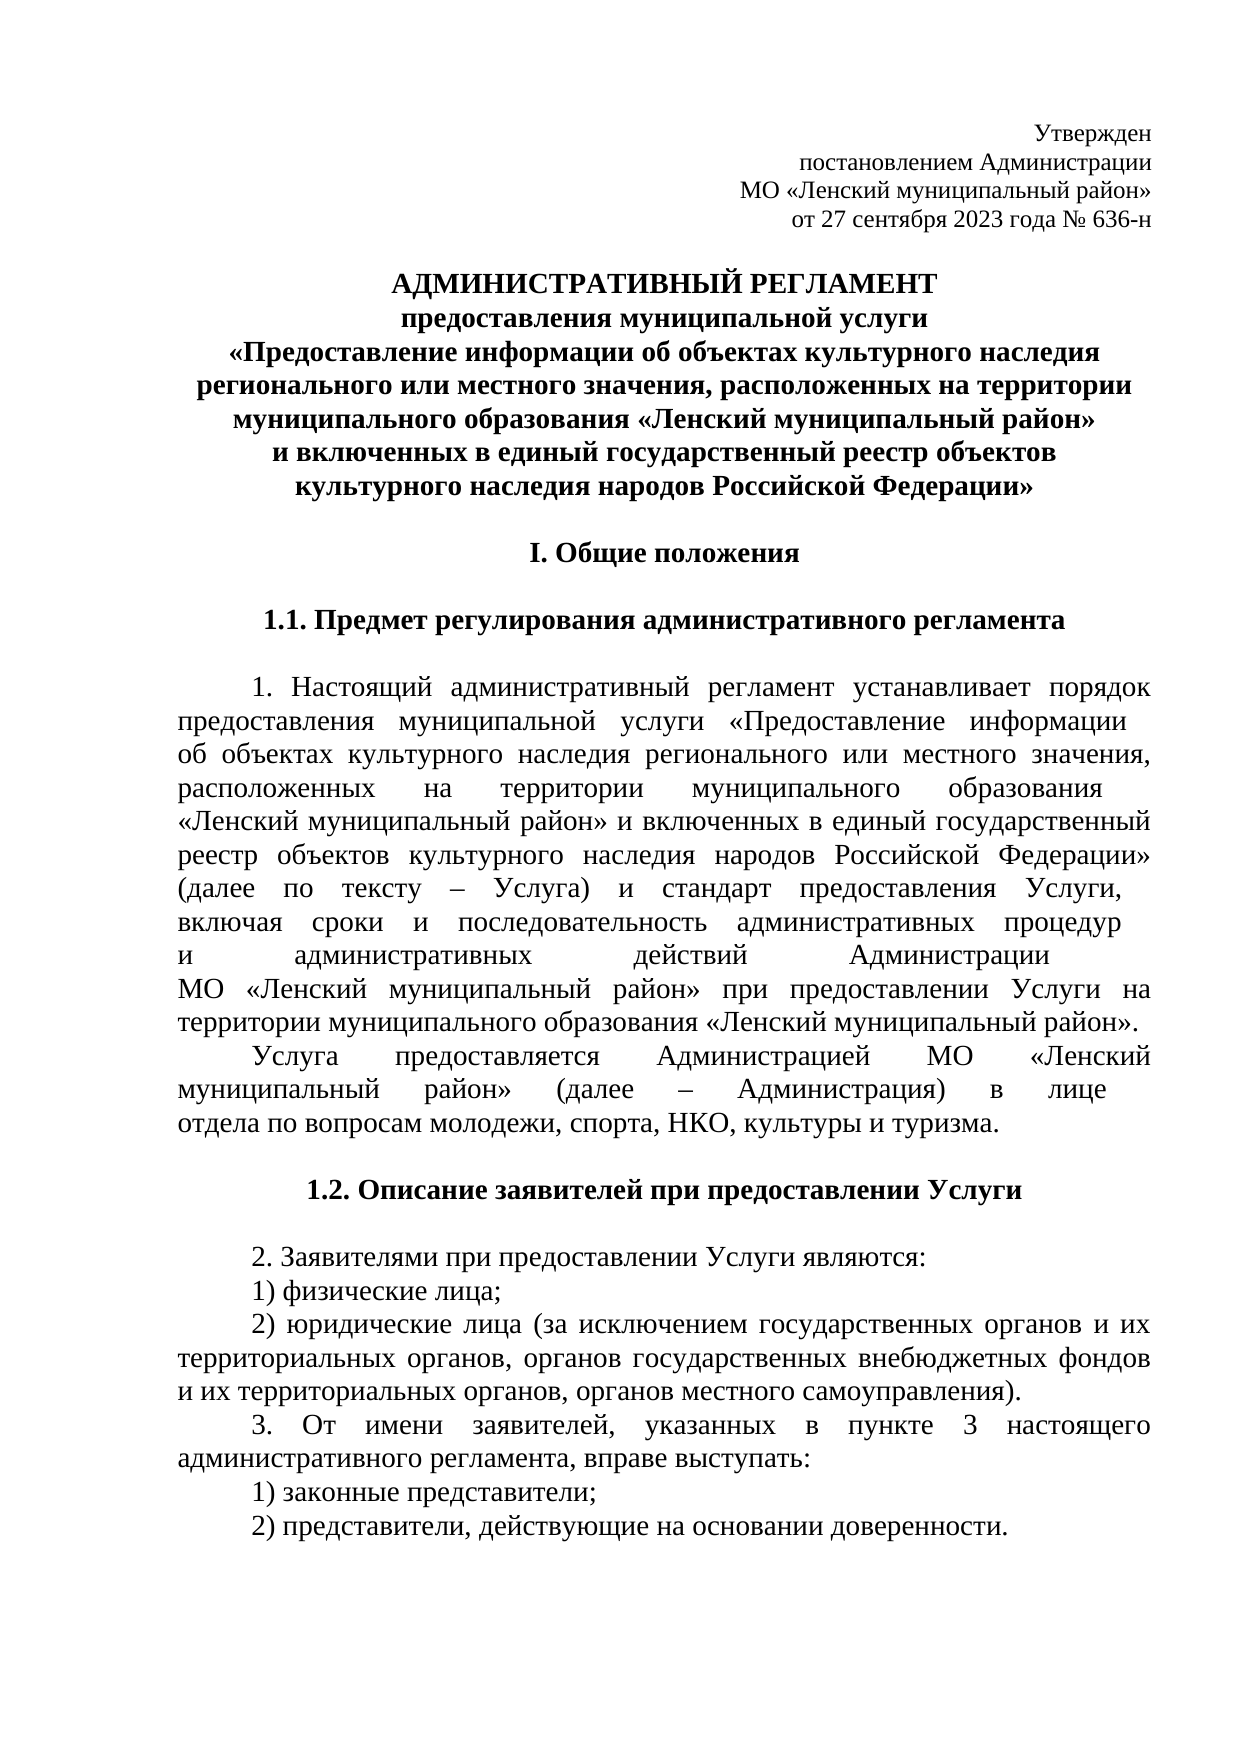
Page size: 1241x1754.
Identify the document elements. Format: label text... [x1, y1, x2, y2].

text постановлением Администрации [177, 147, 1152, 176]
text культурного наследия народов Российской Федерации» [177, 468, 1152, 501]
text Утвержден [177, 118, 1152, 147]
text 2) юридические лица (за исключением государственных органов и их территориальных органов, органов государственных внебюджетных фондов и их территориальных органов, органов местного самоуправления). [177, 1306, 1152, 1407]
text 3. От имени заявителей, указанных в пункте 3 настоящего административного регламента, вправе выступать: [177, 1407, 1152, 1474]
text 1.1. Предмет регулирования административного регламента [177, 602, 1152, 636]
text АДМИНИСТРАТИВНЫЙ РЕГЛАМЕНТ [177, 267, 1152, 300]
text 1.2. Описание заявителей при предоставлении Услуги [177, 1172, 1152, 1206]
text предоставления муниципальной услуги [177, 300, 1152, 334]
text МО «Ленский муниципальный район» [177, 176, 1152, 204]
text и включенных в единый государственный реестр объектов [177, 434, 1152, 468]
text 2) представители, действующие на основании доверенности. [177, 1508, 1152, 1541]
text от 27 сентября 2023 года № 636-н [177, 204, 1152, 233]
text 1. Настоящий административный регламент устанавливает порядок предоставления муниципальной услуги «Предоставление информации об объектах культурного наследия регионального или местного значения, расположенных на территории муниципального образования «Ленский муниципальный район» и включенных в единый государственный реестр объектов культурного наследия народов Российской Федерации» (далее по тексту – Услуга) и стандарт предоставления Услуги, включая сроки и последовательность административных процедур и административных действий Администрации МО «Ленский муниципальный район» при предоставлении Услуги на территории муниципального образования «Ленский муниципальный район». [177, 669, 1152, 1038]
text «Предоставление информации об объектах культурного наследия регионального или местного значения, расположенных на территории муниципального образования «Ленский муниципальный район» [177, 334, 1152, 434]
text 1) физические лица; [177, 1273, 1152, 1306]
text 1) законные представители; [177, 1474, 1152, 1508]
text Услуга предоставляется Администрацией МО «Ленский муниципальный район» (далее – Администрация) в лице отдела по вопросам молодежи, спорта, НКО, культуры и туризма. [177, 1038, 1152, 1139]
text 2. Заявителями при предоставлении Услуги являются: [177, 1239, 1152, 1273]
text I. Общие положения [177, 535, 1152, 568]
